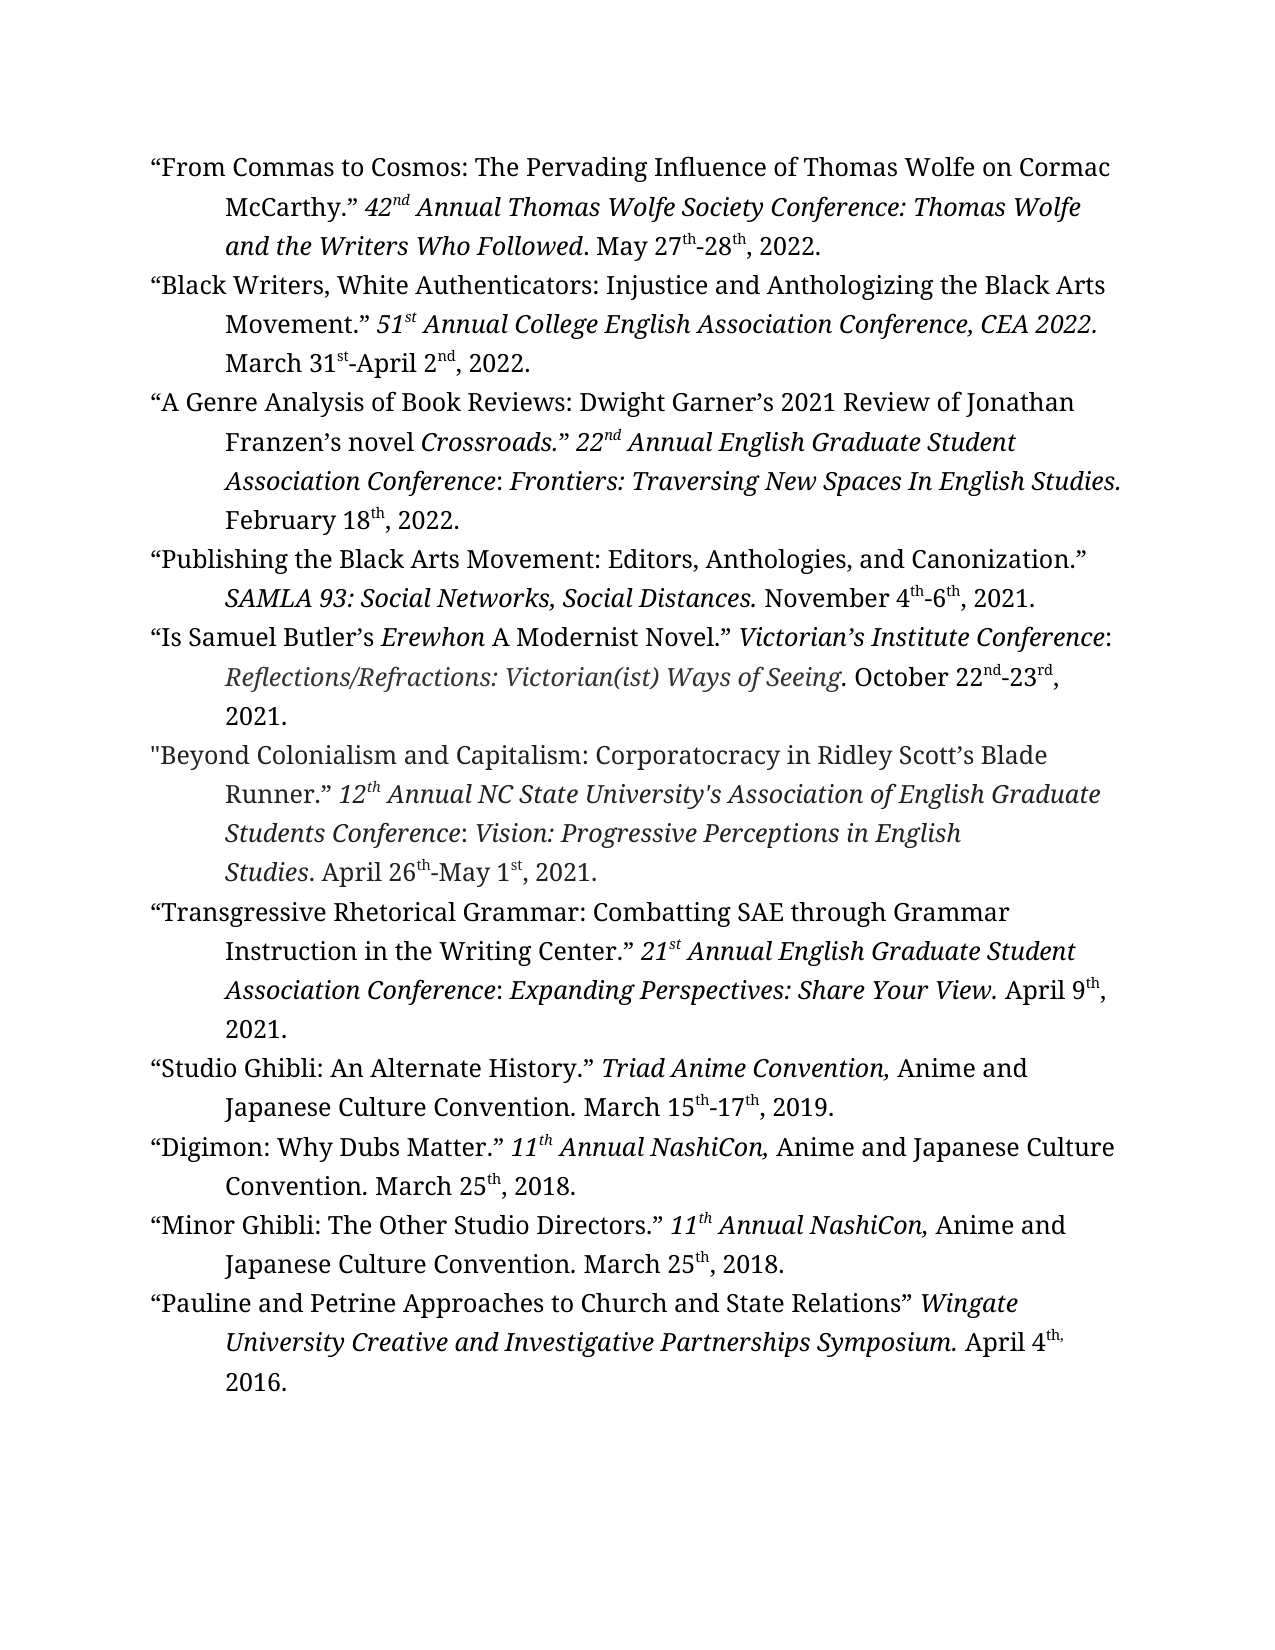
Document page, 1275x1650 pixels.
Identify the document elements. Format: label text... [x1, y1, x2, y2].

text “From Commas to Cosmos: The Pervading Influence of Thomas Wolfe on Cormac McCarthy.” 42nd Annual Thomas Wolfe Society Conference: Thomas Wolfe and the Writers Who Followed. May 27th-28th, 2022. [150, 150, 1125, 262]
text “Digimon: Why Dubs Matter.” 11th Annual NashiCon, Anime and Japanese Culture Convention. March 25th, 2018. [150, 1129, 1125, 1202]
text “Is Samuel Butler’s Erewhon A Modernist Novel.” Victorian’s Institute Conference: Reflections/Refractions: Victorian(ist) Ways of Seeing. October 22nd-23rd, 2021. [150, 620, 1125, 732]
text “A Genre Analysis of Book Reviews: Dwight Garner’s 2021 Review of Jonathan Franzen’s novel Crossroads.” 22nd Annual English Graduate Student Association Conference: Frontiers: Traversing New Spaces In English Studies. February 18th, 2022. [150, 385, 1125, 537]
text “Pauline and Petrine Approaches to Church and State Relations” Wingate University Creative and Investigative Partnerships Symposium. April 4th, 2016. [150, 1286, 1125, 1398]
text "Beyond Colonialism and Capitalism: Corporatocracy in Ridley Scott’s Blade Runner.” 12th Annual NC State University's Association of English Graduate Students Conference: Vision: Progressive Perceptions in English Studies. April 26th-May 1st, 2021. [150, 737, 1125, 889]
text “Transgressive Rhetorical Grammar: Combatting SAE through Grammar Instruction in the Writing Center.” 21st Annual English Graduate Student Association Conference: Expanding Perspectives: Share Your View. April 9th, 2021. [150, 894, 1125, 1046]
text “Publishing the Black Arts Movement: Editors, Anthologies, and Canonization.” SAMLA 93: Social Networks, Social Distances. November 4th-6th, 2021. [150, 542, 1125, 615]
text “Black Writers, White Authenticators: Injustice and Anthologizing the Black Arts Movement.” 51st Annual College English Association Conference, CEA 2022. March 31st-April 2nd, 2022. [150, 267, 1125, 380]
text “Studio Ghibli: An Alternate History.” Triad Anime Convention, Anime and Japanese Culture Convention. March 15th-17th, 2019. [150, 1051, 1125, 1124]
text “Minor Ghibli: The Other Studio Directors.” 11th Annual NashiCon, Anime and Japanese Culture Convention. March 25th, 2018. [150, 1207, 1125, 1281]
